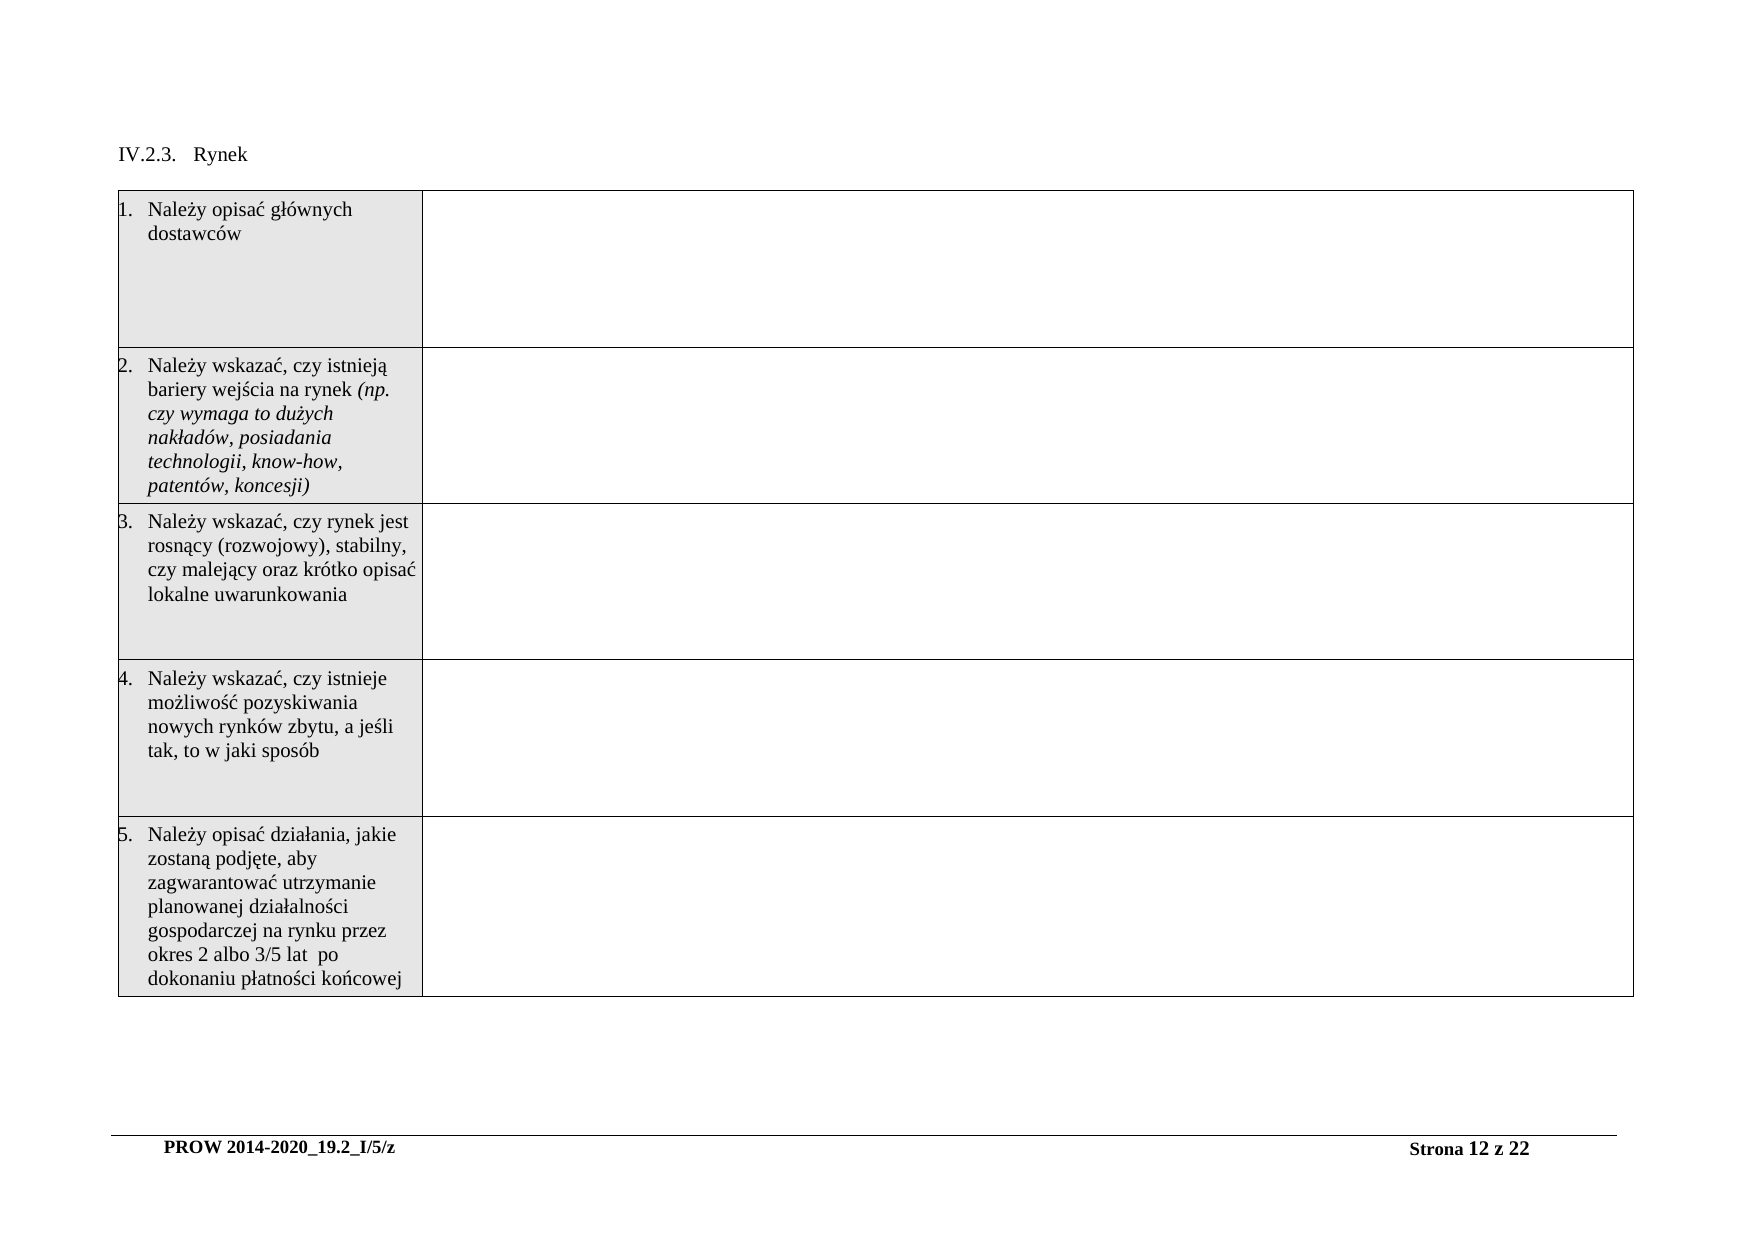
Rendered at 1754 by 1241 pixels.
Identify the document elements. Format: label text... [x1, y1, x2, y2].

table_cell Należy wskazać, czy rynek jest rosnący (rozwojowy), stabilny, czy malejący oraz krótko opisać lokalne uwarunkowania [119, 504, 422, 659]
table_header Należy opisać głównych dostawców [119, 191, 422, 347]
table_cell [423, 817, 1633, 996]
subtitle Rynek [118, 142, 1636, 166]
table_cell [423, 660, 1633, 816]
table_cell Należy opisać działania, jakie zostaną podjęte, aby zagwarantować utrzymanie planowanej działalności gospodarczej na rynku przez okres 2 albo 3/5 lat po dokonaniu płatności końcowej [119, 817, 422, 996]
table_cell Należy wskazać, czy istnieją bariery wejścia na rynek (np. czy wymaga to dużych nakładów, posiadania technologii, know-how, patentów, koncesji) [119, 348, 422, 503]
table_cell [423, 348, 1633, 503]
table_cell [423, 504, 1633, 659]
table_header [423, 191, 1633, 347]
table_cell Należy wskazać, czy istnieje możliwość pozyskiwania nowych rynków zbytu, a jeśli tak, to w jaki sposób [119, 660, 422, 816]
